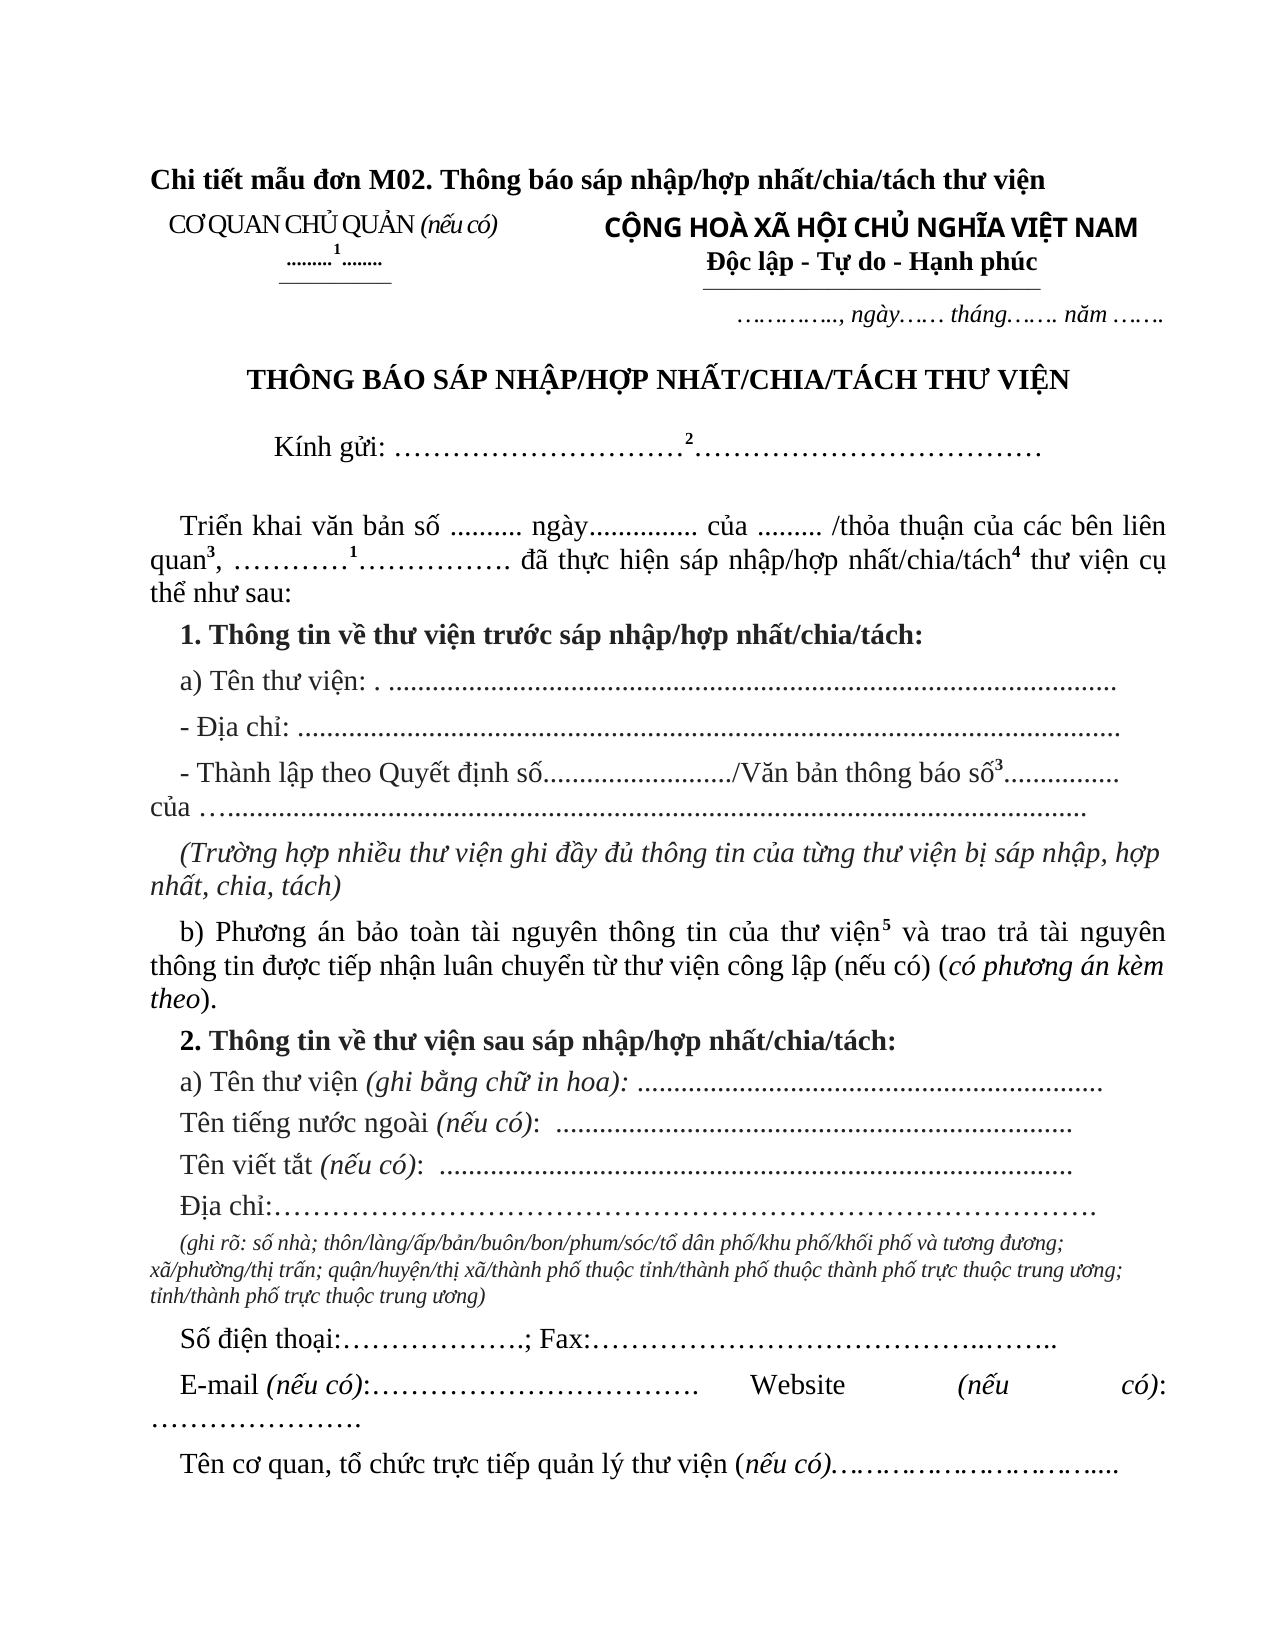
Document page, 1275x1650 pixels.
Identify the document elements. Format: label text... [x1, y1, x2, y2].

text - Thành lập theo Quyết định số........................../Văn bản thông báo số3................ của …...................................................................................................................... [150, 755, 1167, 822]
text Triển khai văn bản số .......... ngày............... của ......... /thỏa thuận của các bên liên quan3, …………1……………. đã thực hiện sáp nhập/hợp nhất/chia/tách4 thư viện cụ thể như sau: [150, 508, 1167, 609]
text Kính gửi: …………………………2……………………………… [150, 429, 1167, 462]
text THÔNG BÁO SÁP NHẬP/HỢP NHẤT/CHIA/TÁCH THƯ VIỆN [150, 362, 1167, 395]
table_header CỘNG HOÀ XÃ HỘI CHỦ NGHĨA VIỆT NAM Độc lập - Tự do - Hạnh phúc ______________________________________________________ [548, 209, 1195, 299]
text a) Tên thư viện (ghi bằng chữ in hoa): ................................................................ [150, 1064, 1167, 1098]
text (ghi rõ: số nhà; thôn/làng/ấp/bản/buôn/bon/phum/sóc/tổ dân phố/khu phố/khối phố và tương đương; xã/phường/thị trấn; quận/huyện/thị xã/thành phố thuộc tỉnh/thành phố thuộc thành phố trực thuộc trung ương; tỉnh/thành phố trực thuộc trung ương) [150, 1229, 1167, 1308]
text Số điện thoại:……………….; Fax:…………………………………..…….. [150, 1321, 1167, 1354]
text (Trường hợp nhiều thư viện ghi đầy đủ thông tin của từng thư viện bị sáp nhập, hợp nhất, chia, tách) [150, 835, 1167, 902]
text Tên tiếng nước ngoài (nếu có): ....................................................................... [150, 1105, 1167, 1139]
text 2. Thông tin về thư viện sau sáp nhập/hợp nhất/chia/tách: [150, 1023, 1167, 1056]
text Tên viết tắt (nếu có): ....................................................................................... [150, 1147, 1167, 1180]
text Chi tiết mẫu đơn M02. Thông báo sáp nhập/hợp nhất/chia/tách thư viện [150, 162, 1167, 196]
text a) Tên thư viện: . .................................................................................................... [150, 663, 1167, 697]
table_header CƠ QUAN CHỦ QUẢN (nếu có) .........1........ __________________ [122, 209, 548, 299]
text Tên cơ quan, tổ chức trực tiếp quản lý thư viện (nếu có)………………………….... [150, 1447, 1167, 1480]
text - Địa chỉ: ................................................................................................................. [150, 709, 1167, 743]
text ………….., ngày…… tháng……. năm ……. [450, 299, 1167, 328]
text 1. Thông tin về thư viện trước sáp nhập/hợp nhất/chia/tách: [150, 617, 1167, 651]
text Địa chỉ:…………………………………………………………………………. [150, 1188, 1167, 1222]
text b) Phương án bảo toàn tài nguyên thông tin của thư viện5 và trao trả tài nguyên thông tin được tiếp nhận luân chuyển từ thư viện công lập (nếu có) (có phương án kèm theo). [150, 914, 1167, 1015]
text E-mail (nếu có):……………………………. Website (nếu có):…………………. [150, 1367, 1167, 1434]
